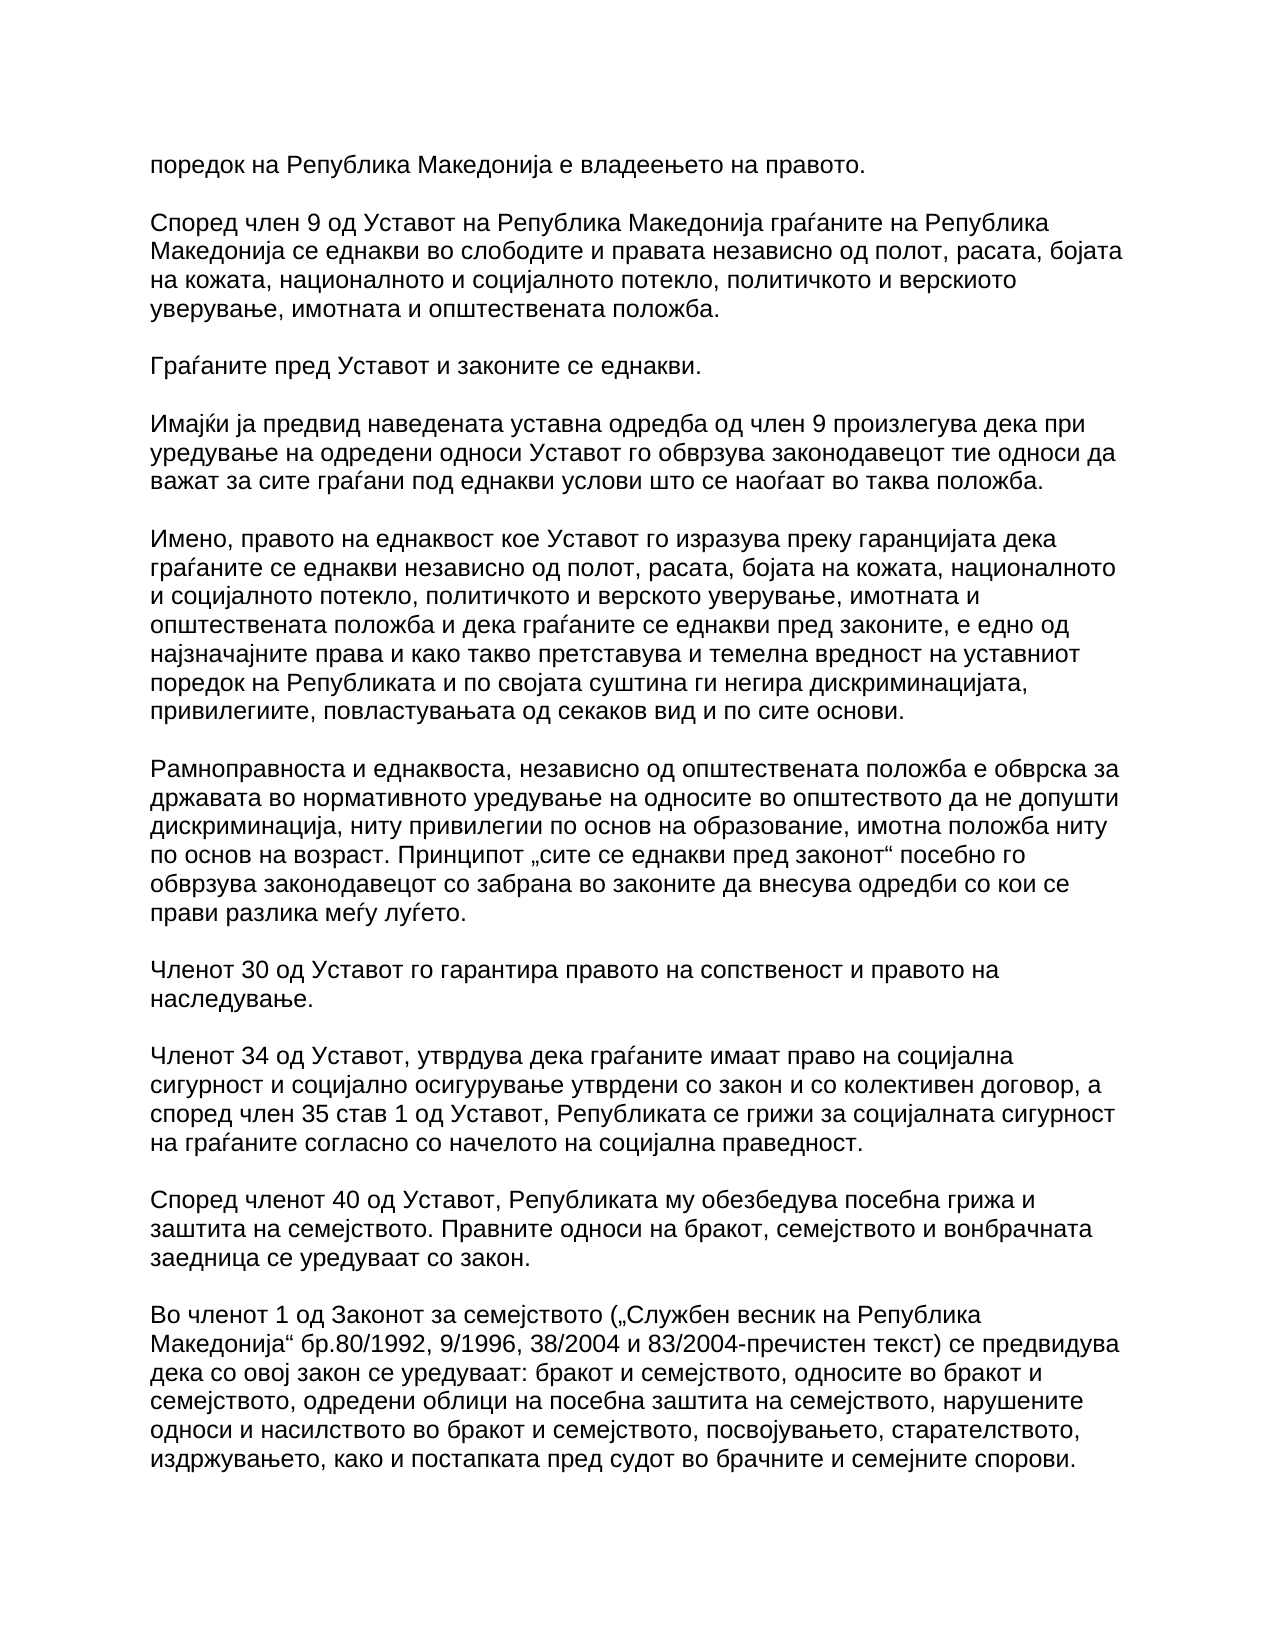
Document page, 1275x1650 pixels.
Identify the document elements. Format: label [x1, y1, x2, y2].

text [150, 150, 1125, 1472]
